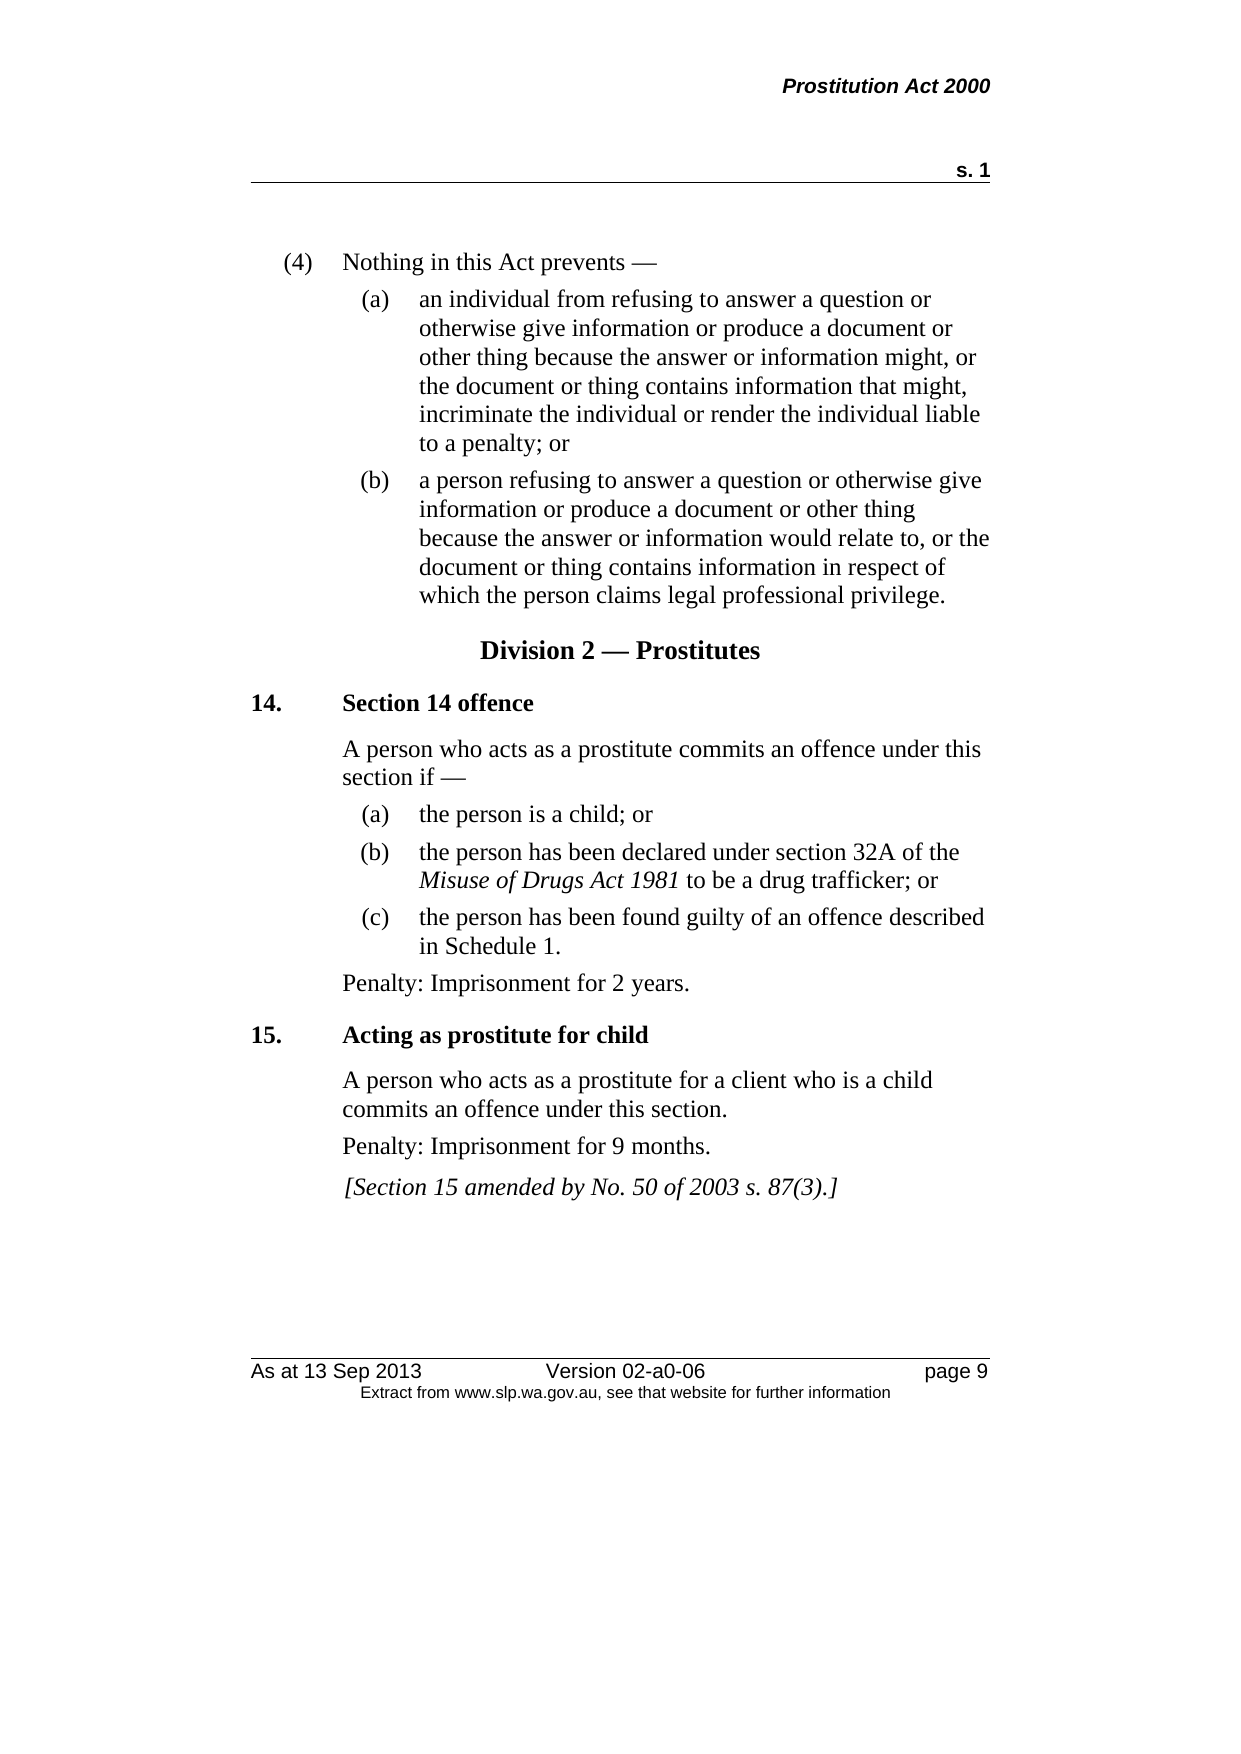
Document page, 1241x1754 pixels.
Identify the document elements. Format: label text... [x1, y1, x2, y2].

text A person who acts as a prostitute commits an offence under this section if — [251, 734, 990, 791]
text (b) the person has been declared under section 32A of the Misuse of Drugs Act 1981 to be a drug trafficker; or [251, 837, 990, 894]
text Penalty: Imprisonment for 2 years. [251, 968, 990, 997]
text A person who acts as a prostitute for a client who is a child commits an offence under this section. [251, 1065, 990, 1123]
subtitle 15. Acting as prostitute for child [251, 1020, 990, 1049]
text (4) Nothing in this Act prevents — [251, 247, 990, 276]
text (b) a person refusing to answer a question or otherwise give information or produce a document or other thing because the answer or information would relate to, or the document or thing contains information in respect of which the person claims legal professional privilege. [251, 465, 990, 609]
subtitle 14. Section 14 offence [251, 688, 990, 717]
subtitle Division 2 — Prostitutes [251, 634, 990, 665]
text (c) the person has been found guilty of an offence described in Schedule 1. [251, 902, 990, 960]
text (a) the person is a child; or [251, 799, 990, 828]
text (a) an individual from refusing to answer a question or otherwise give information or produce a document or other thing because the answer or information might, or the document or thing contains information that might, incriminate the individual or render the individual liable to a penalty; or [251, 284, 990, 457]
text [Section 15 amended by No. 50 of 2003 s. 87(3).] [251, 1172, 990, 1201]
text Penalty: Imprisonment for 9 months. [251, 1131, 990, 1160]
